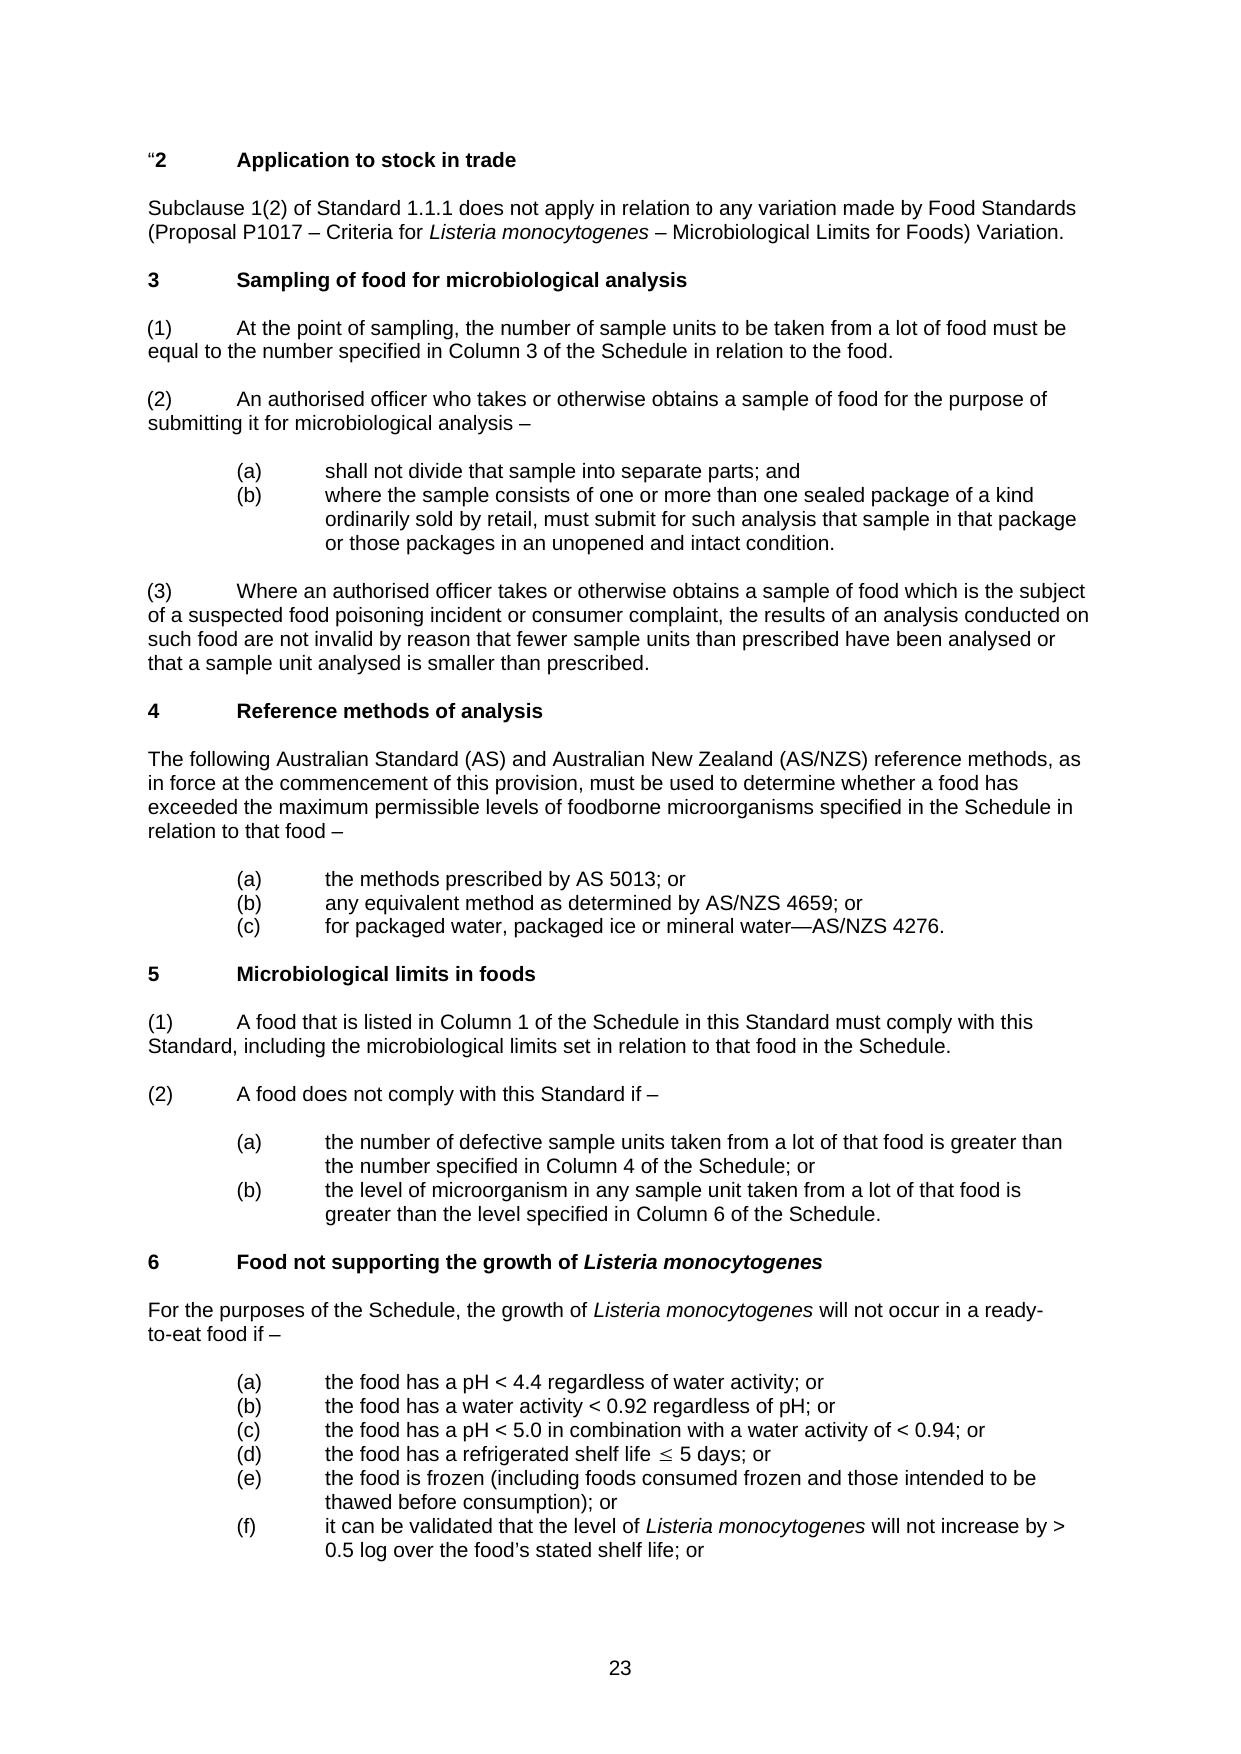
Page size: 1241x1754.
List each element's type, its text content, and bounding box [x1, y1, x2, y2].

text (a) shall not divide that sample into separate parts; and [236, 459, 1092, 483]
text (2) An authorised officer who takes or otherwise obtains a sample of food for the purpose of submitting it for microbiological analysis – [147, 387, 1092, 435]
subtitle 3 Sampling of food for microbiological analysis [148, 267, 1092, 291]
text (d) the food has a refrigerated shelf life 5 days; or [236, 1441, 1092, 1466]
text (1) At the point of sampling, the number of sample units to be taken from a lot of food must be equal to the number specified in Column 3 of the Schedule in relation to the food. [147, 315, 1092, 363]
text (b) where the sample consists of one or more than one sealed package of a kind ordinarily sold by retail, must submit for such analysis that sample in that package or those packages in an unopened and intact condition. [236, 483, 1092, 555]
text (2) A food does not comply with this Standard if – [148, 1082, 1092, 1106]
text (b) any equivalent method as determined by AS/NZS 4659; or [236, 890, 1092, 914]
text (e) the food is frozen (including foods consumed frozen and those intended to be thawed before consumption); or [236, 1466, 1092, 1513]
text (b) the level of microorganism in any sample unit taken from a lot of that food is greater than the level specified in Column 6 of the Schedule. [236, 1178, 1092, 1226]
text (a) the methods prescribed by AS 5013; or [236, 866, 1092, 890]
subtitle 6 Food not supporting the growth of Listeria monocytogenes [148, 1250, 1092, 1274]
text The following Australian Standard (AS) and Australian New Zealand (AS/NZS) reference methods, as in force at the commencement of this provision, must be used to determine whether a food has exceeded the maximum permissible levels of foodborne microorganisms specified in the Schedule in relation to that food – [148, 747, 1092, 842]
text (3) Where an authorised officer takes or otherwise obtains a sample of food which is the subject of a suspected food poisoning incident or consumer complaint, the results of an analysis conducted on such food are not invalid by reason that fewer sample units than prescribed have been analysed or that a sample unit analysed is smaller than prescribed. [147, 579, 1092, 675]
text (1) A food that is listed in Column 1 of the Schedule in this Standard must comply with this Standard, including the microbiological limits set in relation to that food in the Schedule. [148, 1010, 1092, 1058]
subtitle 5 Microbiological limits in foods [148, 962, 1092, 986]
text (c) the food has a pH < 5.0 in combination with a water activity of < 0.94; or [236, 1417, 1092, 1441]
text (c) for packaged water, packaged ice or mineral water—AS/NZS 4276. [236, 914, 1092, 938]
text (b) the food has a water activity < 0.92 regardless of pH; or [236, 1393, 1092, 1417]
text (a) the food has a pH < 4.4 regardless of water activity; or [236, 1369, 1092, 1393]
subtitle “2 Application to stock in trade [148, 148, 1092, 172]
subtitle 4 Reference methods of analysis [148, 699, 1092, 723]
text (f) it can be validated that the level of Listeria monocytogenes will not increase by > 0.5 log over the food’s stated shelf life; or [236, 1513, 1092, 1561]
text (a) the number of defective sample units taken from a lot of that food is greater than the number specified in Column 4 of the Schedule; or [236, 1130, 1092, 1178]
text Subclause 1(2) of Standard 1.1.1 does not apply in relation to any variation made by Food Standards (Proposal P1017 – Criteria for Listeria monocytogenes – Microbiological Limits for Foods) Variation. [148, 196, 1092, 243]
text For the purposes of the Schedule, the growth of Listeria monocytogenes will not occur in a ready-to-eat food if – [148, 1298, 1092, 1346]
